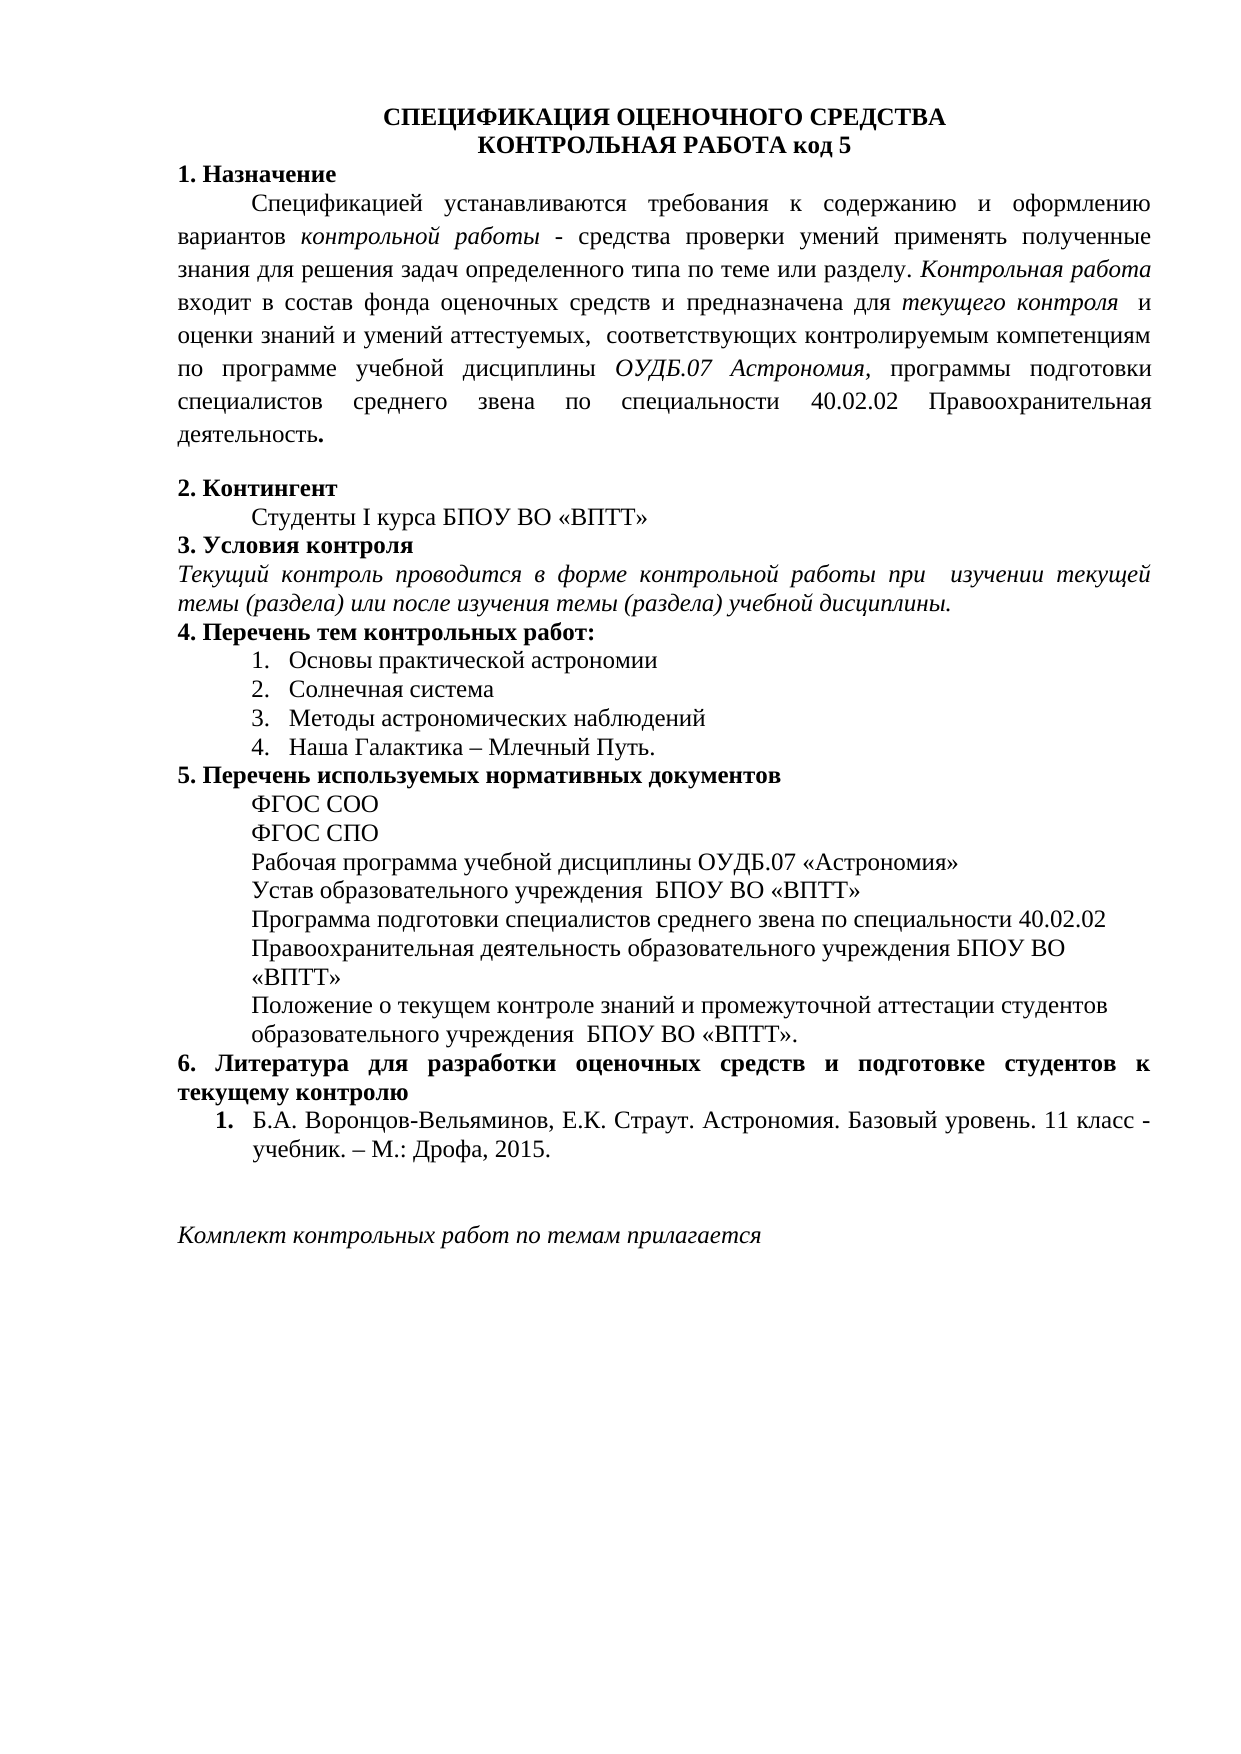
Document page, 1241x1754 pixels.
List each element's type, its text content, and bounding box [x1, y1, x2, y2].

text КОНТРОЛЬНАЯ РАБОТА код 5 [177, 131, 1152, 159]
text ФГОС СОО [177, 789, 1152, 818]
list Основы практической астрономии [251, 646, 1152, 674]
text Правоохранительная деятельность образовательного учреждения БПОУ ВО [177, 933, 1152, 962]
text 4. Перечень тем контрольных работ: [177, 617, 1152, 646]
text Спецификацией устанавливаются требования к содержанию и оформлению вариантов контрольной работы - средства проверки умений применять полученные знания для решения задач определенного типа по теме или разделу. Контрольная работа входит в состав фонда оценочных средств и предназначена для текущего контроля и оценки знаний и умений аттестуемых, соответствующих контролируемым компетенциям по программе учебной дисциплины ОУДБ.07 Астрономия, программы подготовки специалистов среднего звена по специальности 40.02.02 Правоохранительная деятельность. [177, 188, 1152, 448]
text 1. Назначение [177, 159, 1152, 188]
text 5. Перечень используемых нормативных документов [177, 761, 1152, 789]
text Студенты I курса БПОУ ВО «ВПТТ» [177, 502, 1152, 531]
text 3. Условия контроля [177, 531, 1152, 559]
text образовательного учреждения БПОУ ВО «ВПТТ». [177, 1019, 1152, 1048]
text «ВПТТ» [177, 962, 1152, 991]
text Комплект контрольных работ по темам прилагается [177, 1220, 1152, 1249]
text Рабочая программа учебной дисциплины ОУДБ.07 «Астрономия» [177, 847, 1152, 876]
text ФГОС СПО [177, 818, 1152, 847]
text 6. Литература для разработки оценочных средств и подготовке студентов к текущему контролю [177, 1048, 1152, 1106]
text Положение о текущем контроле знаний и промежуточной аттестации студентов [177, 991, 1152, 1019]
list Б.А. Воронцов-Вельяминов, Е.К. Страут. Астрономия. Базовый уровень. 11 класс - учебник. – М.: Дрофа, 2015. [215, 1106, 1152, 1163]
text Программа подготовки специалистов среднего звена по специальности 40.02.02 [177, 904, 1152, 933]
text Текущий контроль проводится в форме контрольной работы при изучении текущей темы (раздела) или после изучения темы (раздела) учебной дисциплины. [177, 559, 1152, 617]
text Устав образовательного учреждения БПОУ ВО «ВПТТ» [177, 876, 1152, 904]
text 2. Контингент [177, 473, 1152, 502]
text СПЕЦИФИКАЦИЯ ОЦЕНОЧНОГО СРЕДСТВА [177, 102, 1152, 131]
list Методы астрономических наблюдений [251, 703, 1152, 732]
list Солнечная система [251, 674, 1152, 703]
list Наша Галактика – Млечный Путь. [251, 732, 1152, 761]
